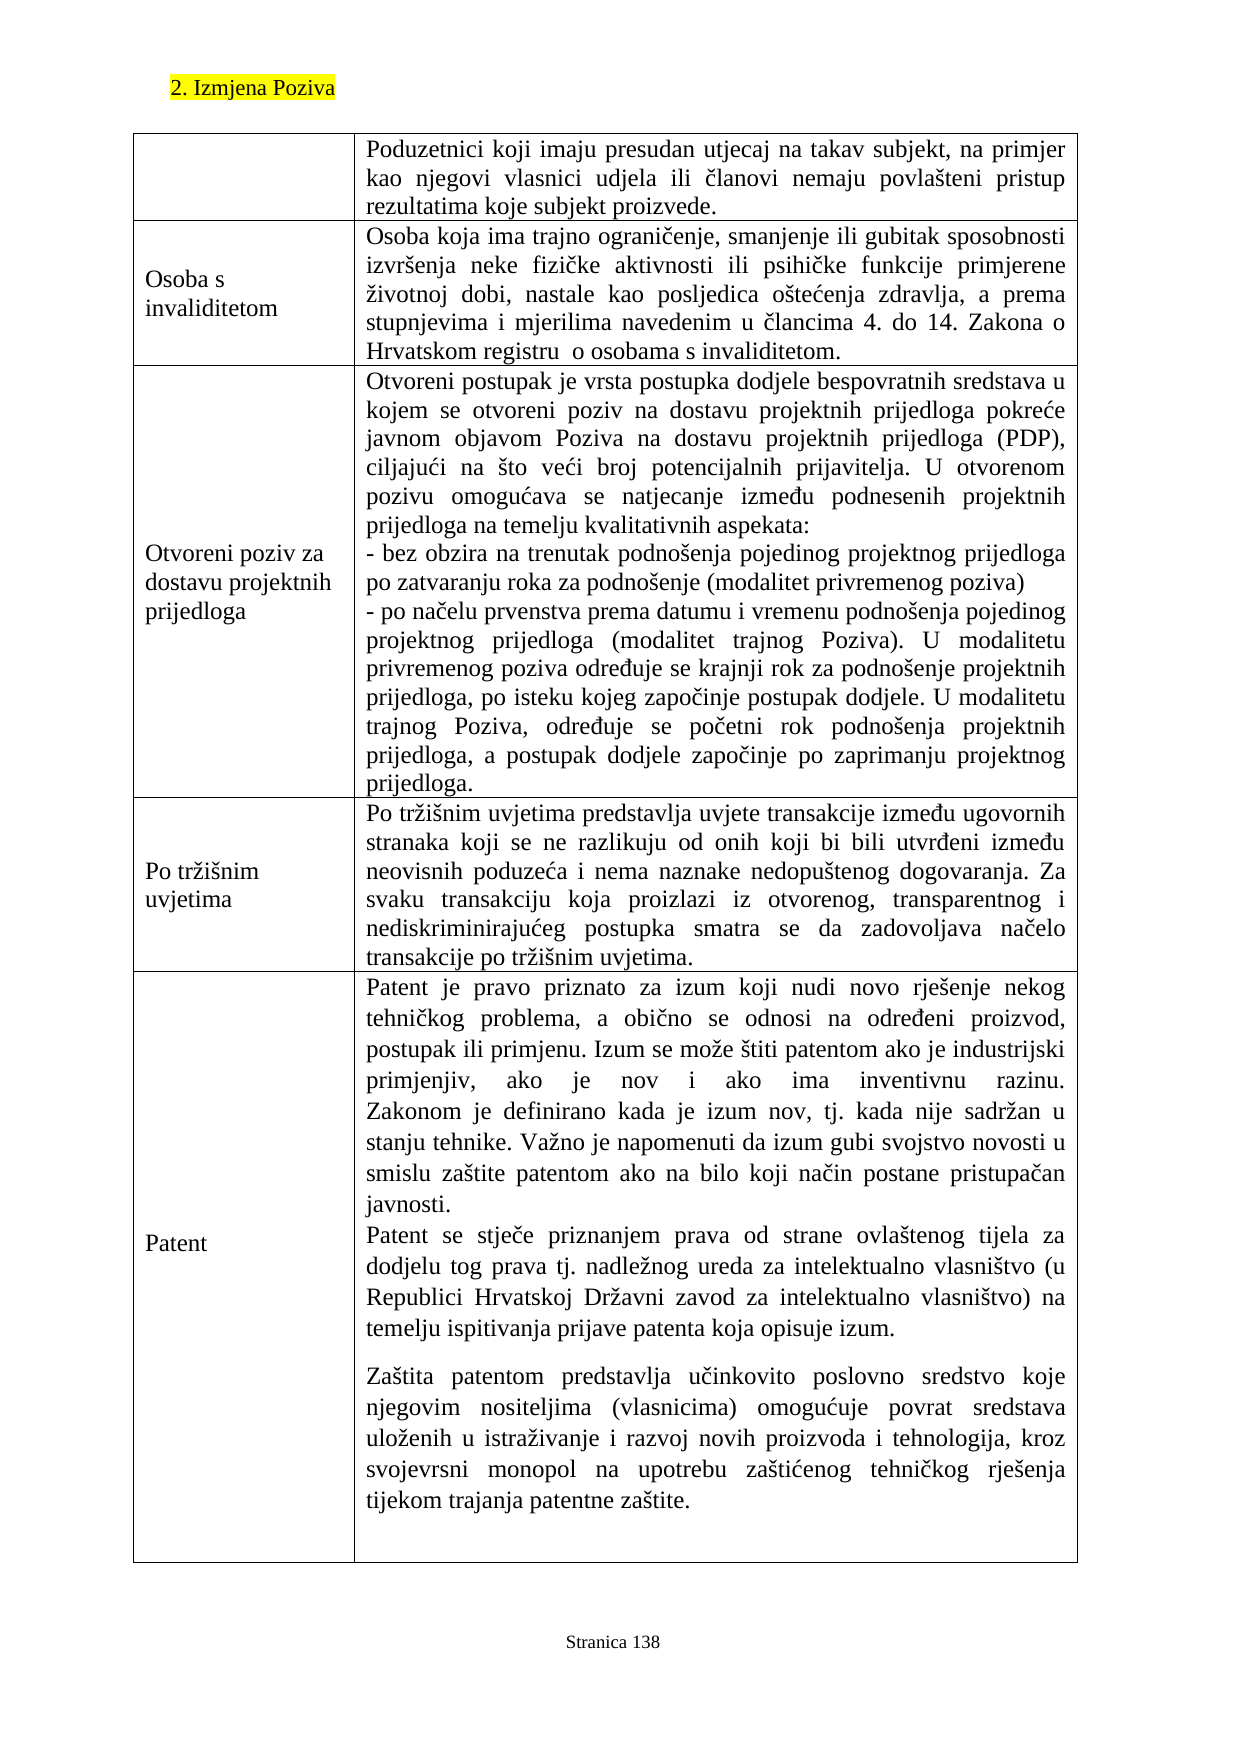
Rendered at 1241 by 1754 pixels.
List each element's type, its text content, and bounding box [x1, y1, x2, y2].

table_cell Osoba s invaliditetom [134, 221, 354, 365]
table_cell Po tržišnim uvjetima [134, 798, 354, 971]
table_cell Osoba koja ima trajno ograničenje, smanjenje ili gubitak sposobnosti izvršenja neke fizičke aktivnosti ili psihičke funkcije primjerene životnoj dobi, nastale kao posljedica oštećenja zdravlja, a prema stupnjevima i mjerilima navedenim u člancima 4. do 14. Zakona o Hrvatskom registru o osobama s invaliditetom. [355, 221, 1077, 365]
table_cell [355, 134, 1077, 220]
table_cell Otvoreni poziv za dostavu projektnih prijedloga [134, 366, 354, 797]
table_cell Patent [134, 972, 354, 1562]
table_cell Patent je pravo priznato za izum koji nudi novo rješenje nekog tehničkog problema, a obično se odnosi na određeni proizvod, postupak ili primjenu. Izum se može štiti patentom ako je industrijski primjenjiv, ako je nov i ako ima inventivnu razinu. Zakonom je definirano kada je izum nov, tj. kada nije sadržan u stanju tehnike. Važno je napomenuti da izum gubi svojstvo novosti u smislu zaštite patentom ako na bilo koji način postane pristupačan javnosti. Patent se stječe priznanjem prava od strane ovlaštenog tijela za dodjelu tog prava tj. nadležnog ureda za intelektualno vlasništvo (u Republici Hrvatskoj Državni zavod za intelektualno vlasništvo) na temelju ispitivanja prijave patenta koja opisuje izum. Zaštita patentom predstavlja učinkovito poslovno sredstvo koje njegovim nositeljima (vlasnicima) omogućuje povrat sredstava uloženih u istraživanje i razvoj novih proizvoda i tehnologija, kroz svojevrsni monopol na upotrebu zaštićenog tehničkog rješenja tijekom trajanja patentne zaštite. [355, 972, 1077, 1562]
table_cell Otvoreni postupak je vrsta postupka dodjele bespovratnih sredstava u kojem se otvoreni poziv na dostavu projektnih prijedloga pokreće javnom objavom Poziva na dostavu projektnih prijedloga (PDP), ciljajući na što veći broj potencijalnih prijavitelja. U otvorenom pozivu omogućava se natjecanje između podnesenih projektnih prijedloga na temelju kvalitativnih aspekata: - bez obzira na trenutak podnošenja pojedinog projektnog prijedloga po zatvaranju roka za podnošenje (modalitet privremenog poziva) - po načelu prvenstva prema datumu i vremenu podnošenja pojedinog projektnog prijedloga (modalitet trajnog Poziva). U modalitetu privremenog poziva određuje se krajnji rok za podnošenje projektnih prijedloga, po isteku kojeg započinje postupak dodjele. U modalitetu trajnog Poziva, određuje se početni rok podnošenja projektnih prijedloga, a postupak dodjele započinje po zaprimanju projektnog prijedloga. [355, 366, 1077, 797]
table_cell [134, 134, 354, 220]
table_cell Po tržišnim uvjetima predstavlja uvjete transakcije između ugovornih stranaka koji se ne razlikuju od onih koji bi bili utvrđeni između neovisnih poduzeća i nema naznake nedopuštenog dogovaranja. Za svaku transakciju koja proizlazi iz otvorenog, transparentnog i nediskriminirajućeg postupka smatra se da zadovoljava načelo transakcije po tržišnim uvjetima. [355, 798, 1077, 971]
